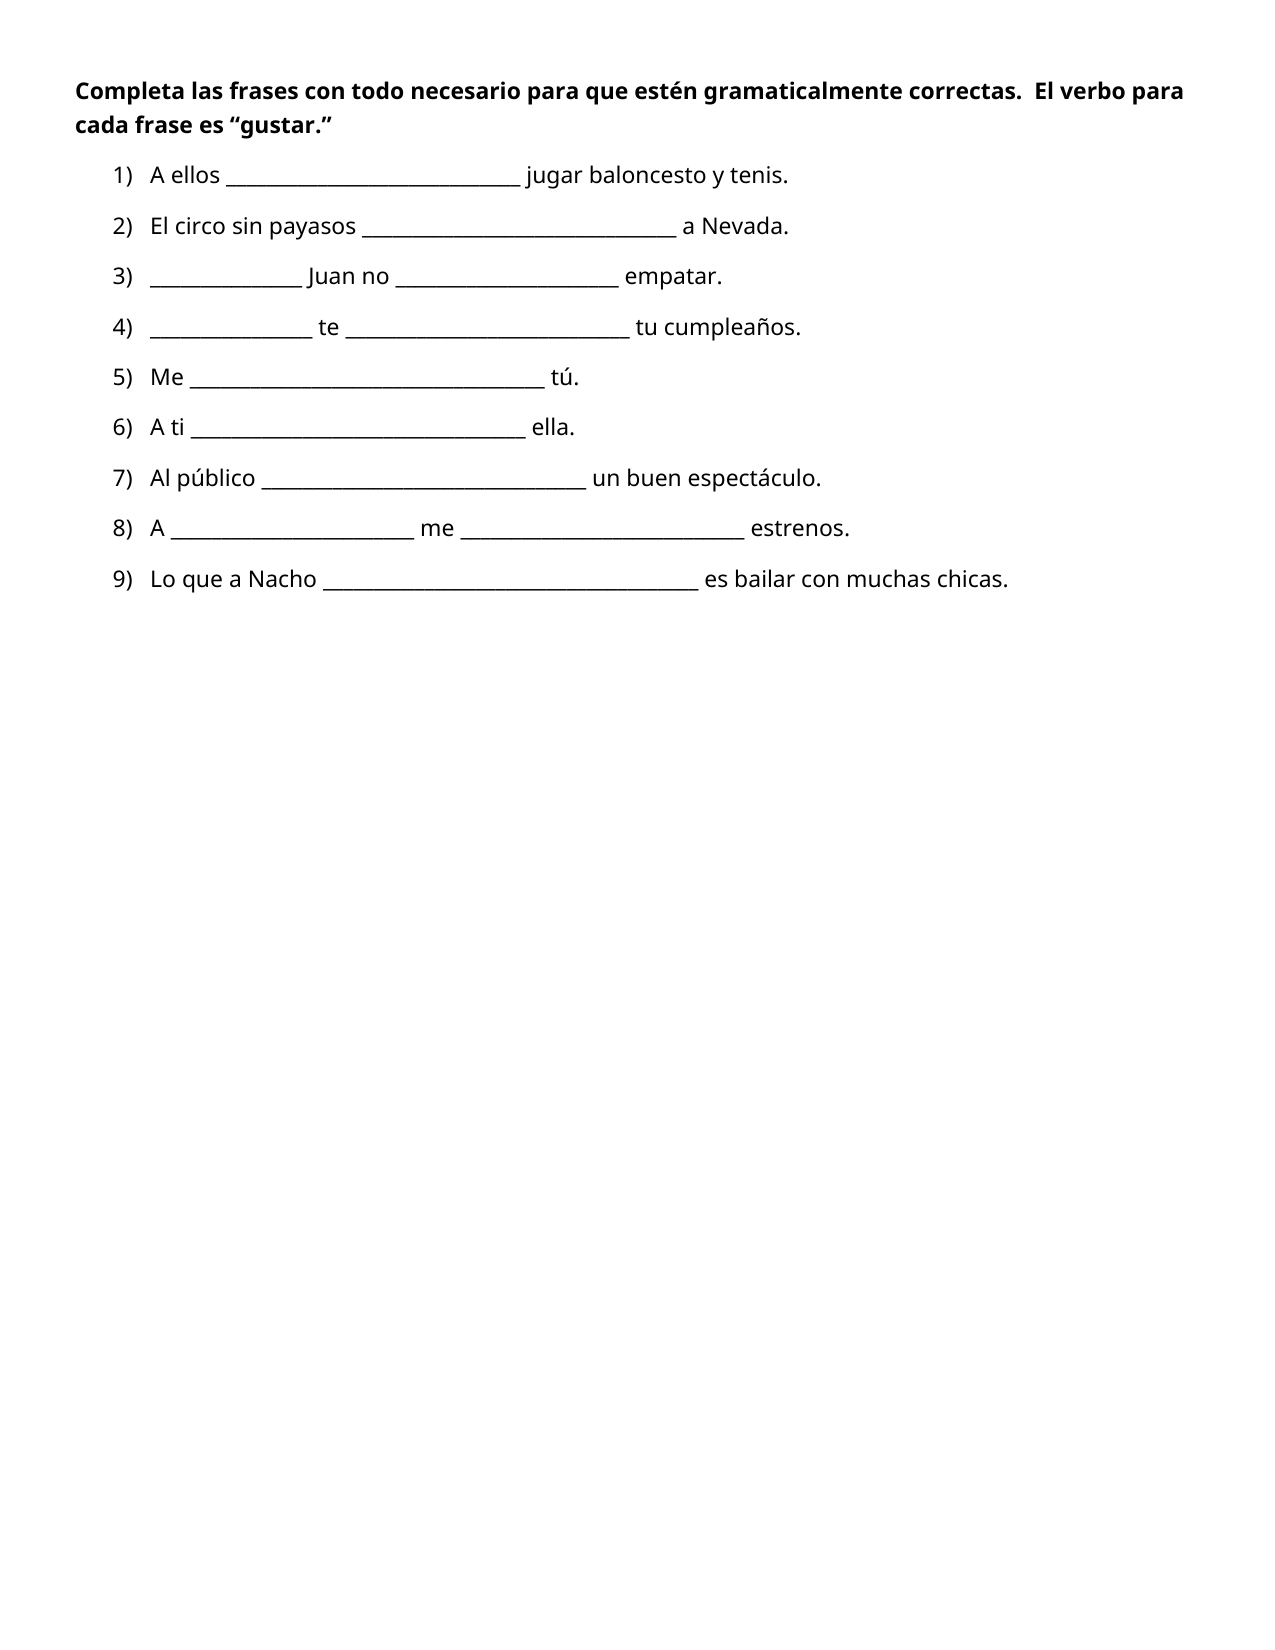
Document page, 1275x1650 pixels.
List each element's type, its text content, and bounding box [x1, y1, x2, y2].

list A ti _________________________________ ella. [112, 411, 1200, 442]
text Completa las frases con todo necesario para que estén gramaticalmente correctas. El verbo para cada frase es “gustar.” [75, 75, 1200, 140]
list A ellos _____________________________ jugar baloncesto y tenis. [112, 159, 1200, 190]
list Al público ________________________________ un buen espectáculo. [112, 462, 1200, 493]
list A ________________________ me ____________________________ estrenos. [112, 512, 1200, 543]
list El circo sin payasos _______________________________ a Nevada. [112, 209, 1200, 241]
list _______________ Juan no ______________________ empatar. [112, 260, 1200, 291]
list Me ___________________________________ tú. [112, 361, 1200, 392]
list Lo que a Nacho _____________________________________ es bailar con muchas chicas. [112, 562, 1200, 594]
list ________________ te ____________________________ tu cumpleaños. [112, 310, 1200, 342]
